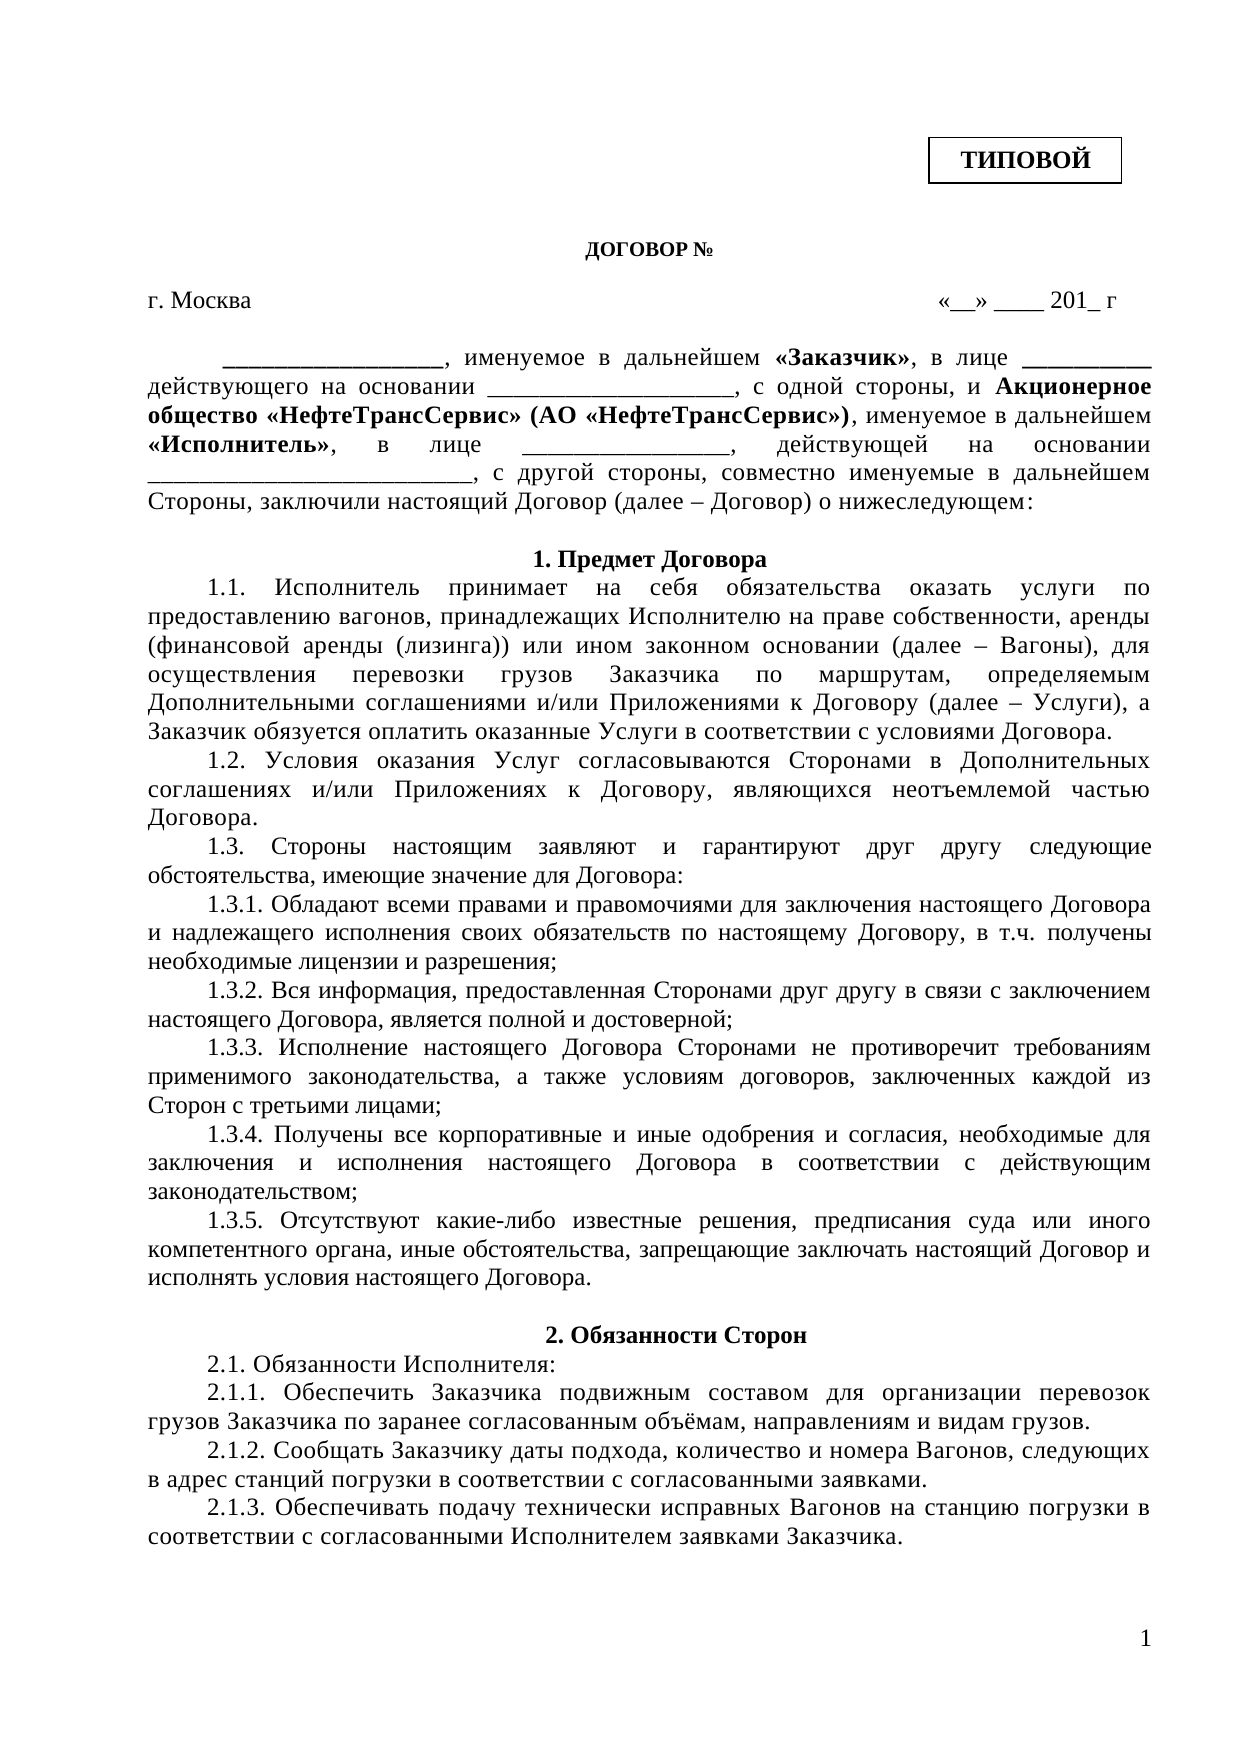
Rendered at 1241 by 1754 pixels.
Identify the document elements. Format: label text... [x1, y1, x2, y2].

text 2. Обязанности Сторон [141, 1320, 1152, 1349]
text _________________, именуемое в дальнейшем «Заказчик», в лице __________ действующего на основании ___________________, с одной стороны, и Акционерное общество «НефтеТрансСервис» (АО «НефтеТрансСервис»), именуемое в дальнейшем «Исполнитель», в лице ________________, действующей на основании _________________________, с другой стороны, совместно именуемые в дальнейшем Стороны, заключили настоящий Договор (далее – Договор) о нижеследующем: [148, 342, 1152, 515]
text 1.3.4. Получены все корпоративные и иные одобрения и согласия, необходимые для заключения и исполнения настоящего Договора в соответствии с действующим законодательством; [148, 1119, 1152, 1205]
text г. Москва «__» ____ 201_ г [148, 285, 1152, 314]
text 1.1. Исполнитель принимает на себя обязательства оказать услуги по предоставлению вагонов, принадлежащих Исполнителю на праве собственности, аренды (финансовой аренды (лизинга)) или ином законном основании (далее – Вагоны), для осуществления перевозки грузов Заказчика по маршрутам, определяемым Дополнительными соглашениями и/или Приложениями к Договору (далее – Услуги), а Заказчик обязуется оплатить оказанные Услуги в соответствии с условиями Договора. [148, 572, 1152, 745]
text 2.1.1. Обеспечить Заказчика подвижным составом для организации перевозок грузов Заказчика по заранее согласованным объёмам, направлениям и видам грузов. [148, 1377, 1152, 1435]
text 1.3.3. Исполнение настоящего Договора Сторонами не противоречит требованиям применимого законодательства, а также условиям договоров, заключенных каждой из Сторон с третьими лицами; [148, 1032, 1152, 1119]
text 1.3.5. Отсутствуют какие-либо известные решения, предписания суда или иного компетентного органа, иные обстоятельства, запрещающие заключать настоящий Договор и исполнять условия настоящего Договора. [148, 1205, 1152, 1291]
title ДОГОВОР № [148, 237, 1152, 261]
text 1.2. Условия оказания Услуг согласовываются Сторонами в Дополнительных соглашениях и/или Приложениях к Договору, являющихся неотъемлемой частью Договора. [148, 745, 1152, 831]
text 1.3.2. Вся информация, предоставленная Сторонами друг другу в связи с заключением настоящего Договора, является полной и достоверной; [148, 975, 1152, 1032]
text 2.1. Обязанности Исполнителя: [148, 1349, 1152, 1377]
text 1.3.1. Обладают всеми правами и правомочиями для заключения настоящего Договора и надлежащего исполнения своих обязательств по настоящему Договору, в т.ч. получены необходимые лицензии и разрешения; [148, 889, 1152, 975]
text 1.3. Стороны настоящим заявляют и гарантируют друг другу следующие обстоятельства, имеющие значение для Договора: [148, 831, 1152, 889]
text 2.1.2. Сообщать Заказчику даты подхода, количество и номера Вагонов, следующих в адрес станций погрузки в соответствии с согласованными заявками. [148, 1435, 1152, 1492]
text 1. Предмет Договора [148, 544, 1152, 572]
text 2.1.3. Обеспечивать подачу технически исправных Вагонов на станцию погрузки в соответствии с согласованными Исполнителем заявками Заказчика. [148, 1492, 1152, 1550]
